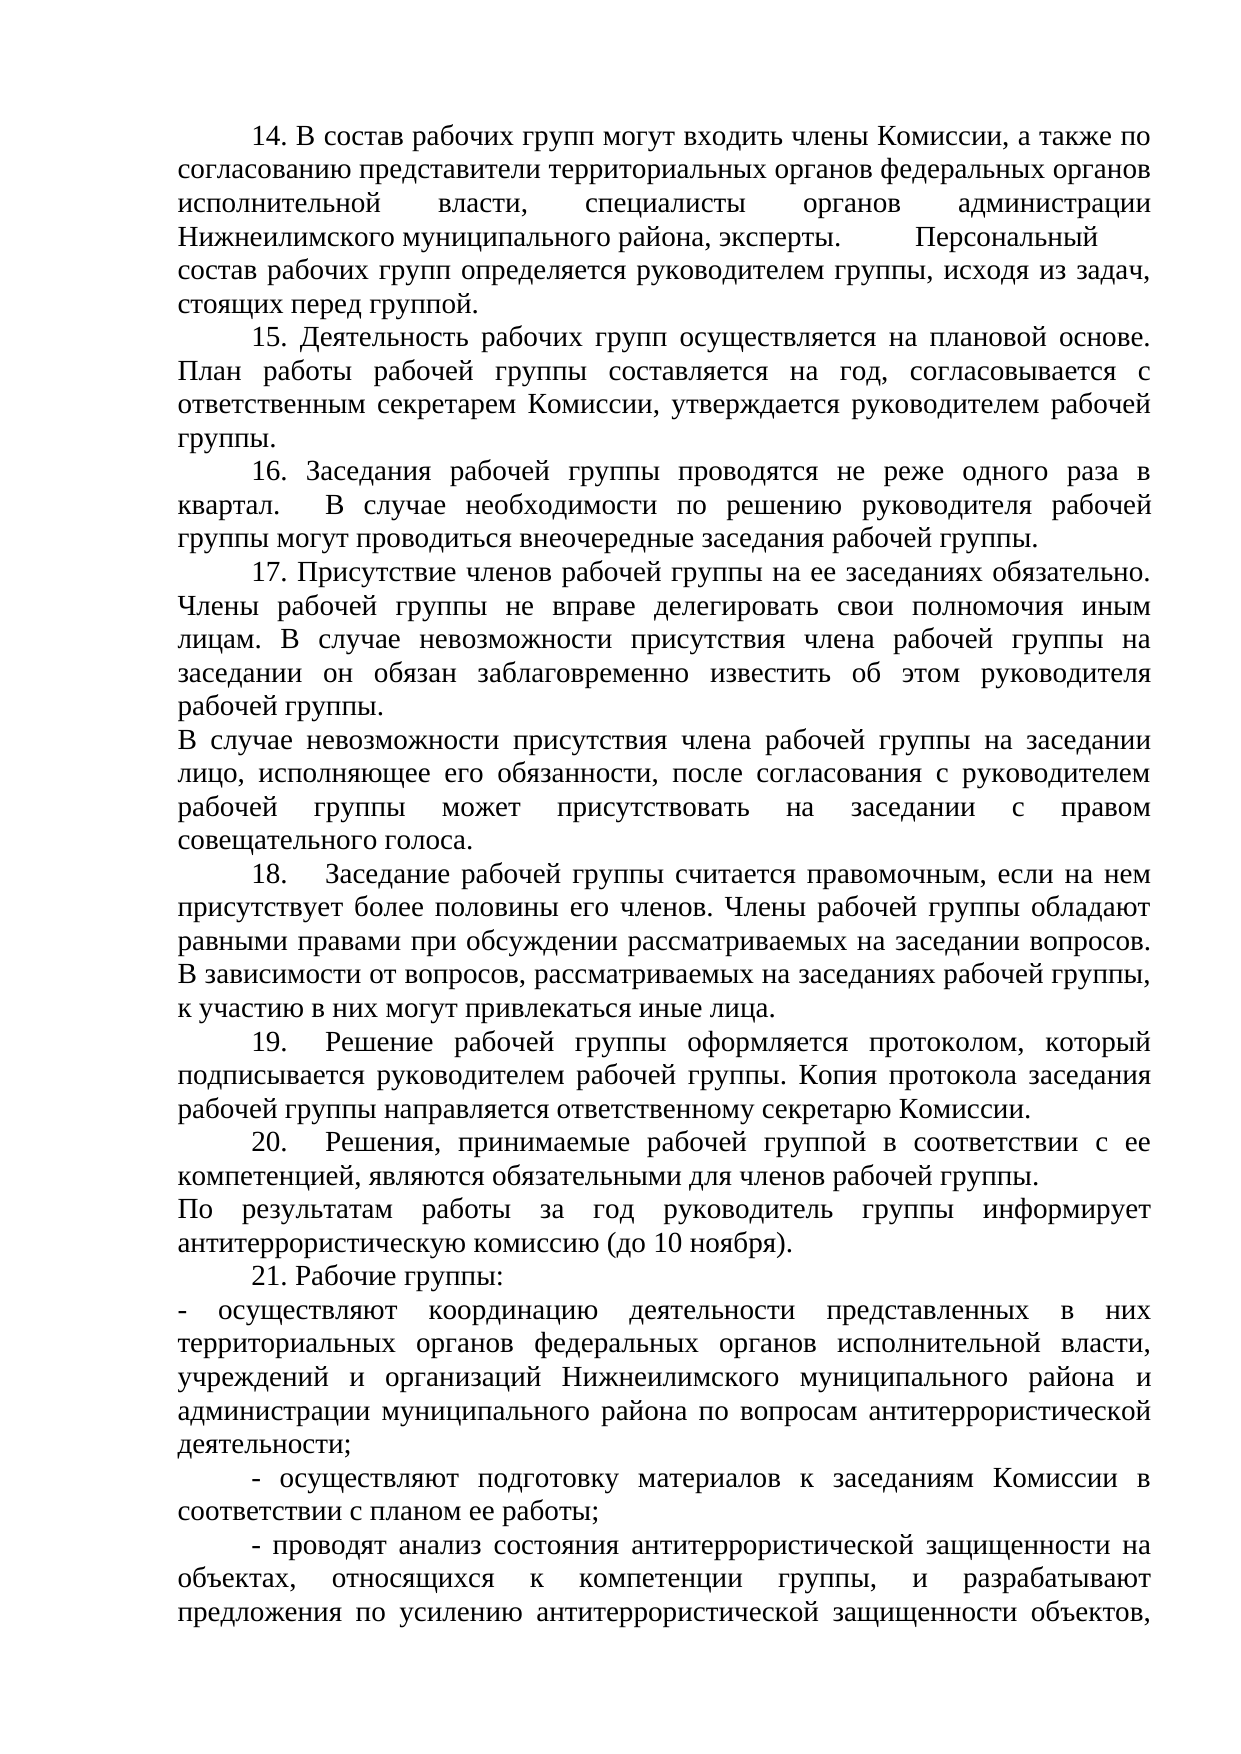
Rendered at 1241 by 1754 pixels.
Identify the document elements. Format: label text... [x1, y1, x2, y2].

text 14. В состав рабочих групп могут входить члены Комиссии, а также по согласованию представители территориальных органов федеральных органов исполнительной власти, специалисты органов администрации Нижнеилимского муниципального района, эксперты. Персональный состав рабочих групп определяется руководителем группы, исходя из задач, стоящих перед группой. [177, 118, 1152, 319]
text - осуществляют координацию деятельности представленных в них территориальных органов федеральных органов исполнительной власти, учреждений и организаций Нижнеилимского муниципального района и администрации муниципального района по вопросам антитеррористической деятельности; [177, 1292, 1152, 1460]
text 18. Заседание рабочей группы считается правомочным, если на нем присутствует более половины его членов. Члены рабочей группы обладают равными правами при обсуждении рассматриваемых на заседании вопросов. В зависимости от вопросов, рассматриваемых на заседаниях рабочей группы, к участию в них могут привлекаться иные лица. [177, 856, 1152, 1024]
text - осуществляют подготовку материалов к заседаниям Комиссии в соответствии с планом ее работы; [177, 1460, 1152, 1527]
text По результатам работы за год руководитель группы информирует антитеррористическую комиссию (до 10 ноября). [177, 1191, 1152, 1258]
text 19. Решение рабочей группы оформляется протоколом, который подписывается руководителем рабочей группы. Копия протокола заседания рабочей группы направляется ответственному секретарю Комиссии. [177, 1024, 1152, 1124]
text 21. Рабочие группы: [177, 1258, 1152, 1292]
text 20. Решения, принимаемые рабочей группой в соответствии с ее компетенцией, являются обязательными для членов рабочей группы. [177, 1124, 1152, 1191]
text В случае невозможности присутствия члена рабочей группы на заседании лицо, исполняющее его обязанности, после согласования с руководителем рабочей группы может присутствовать на заседании с правом совещательного голоса. [177, 722, 1152, 856]
text 15. Деятельность рабочих групп осуществляется на плановой основе. План работы рабочей группы составляется на год, согласовывается с ответственным секретарем Комиссии, утверждается руководителем рабочей группы. [177, 319, 1152, 453]
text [177, 1527, 1152, 1627]
text 16. Заседания рабочей группы проводятся не реже одного раза в квартал. В случае необходимости по решению руководителя рабочей группы могут проводиться внеочередные заседания рабочей группы. [177, 453, 1152, 554]
text 17. Присутствие членов рабочей группы на ее заседаниях обязательно. Члены рабочей группы не вправе делегировать свои полномочия иным лицам. В случае невозможности присутствия члена рабочей группы на заседании он обязан заблаговременно известить об этом руководителя рабочей группы. [177, 554, 1152, 722]
